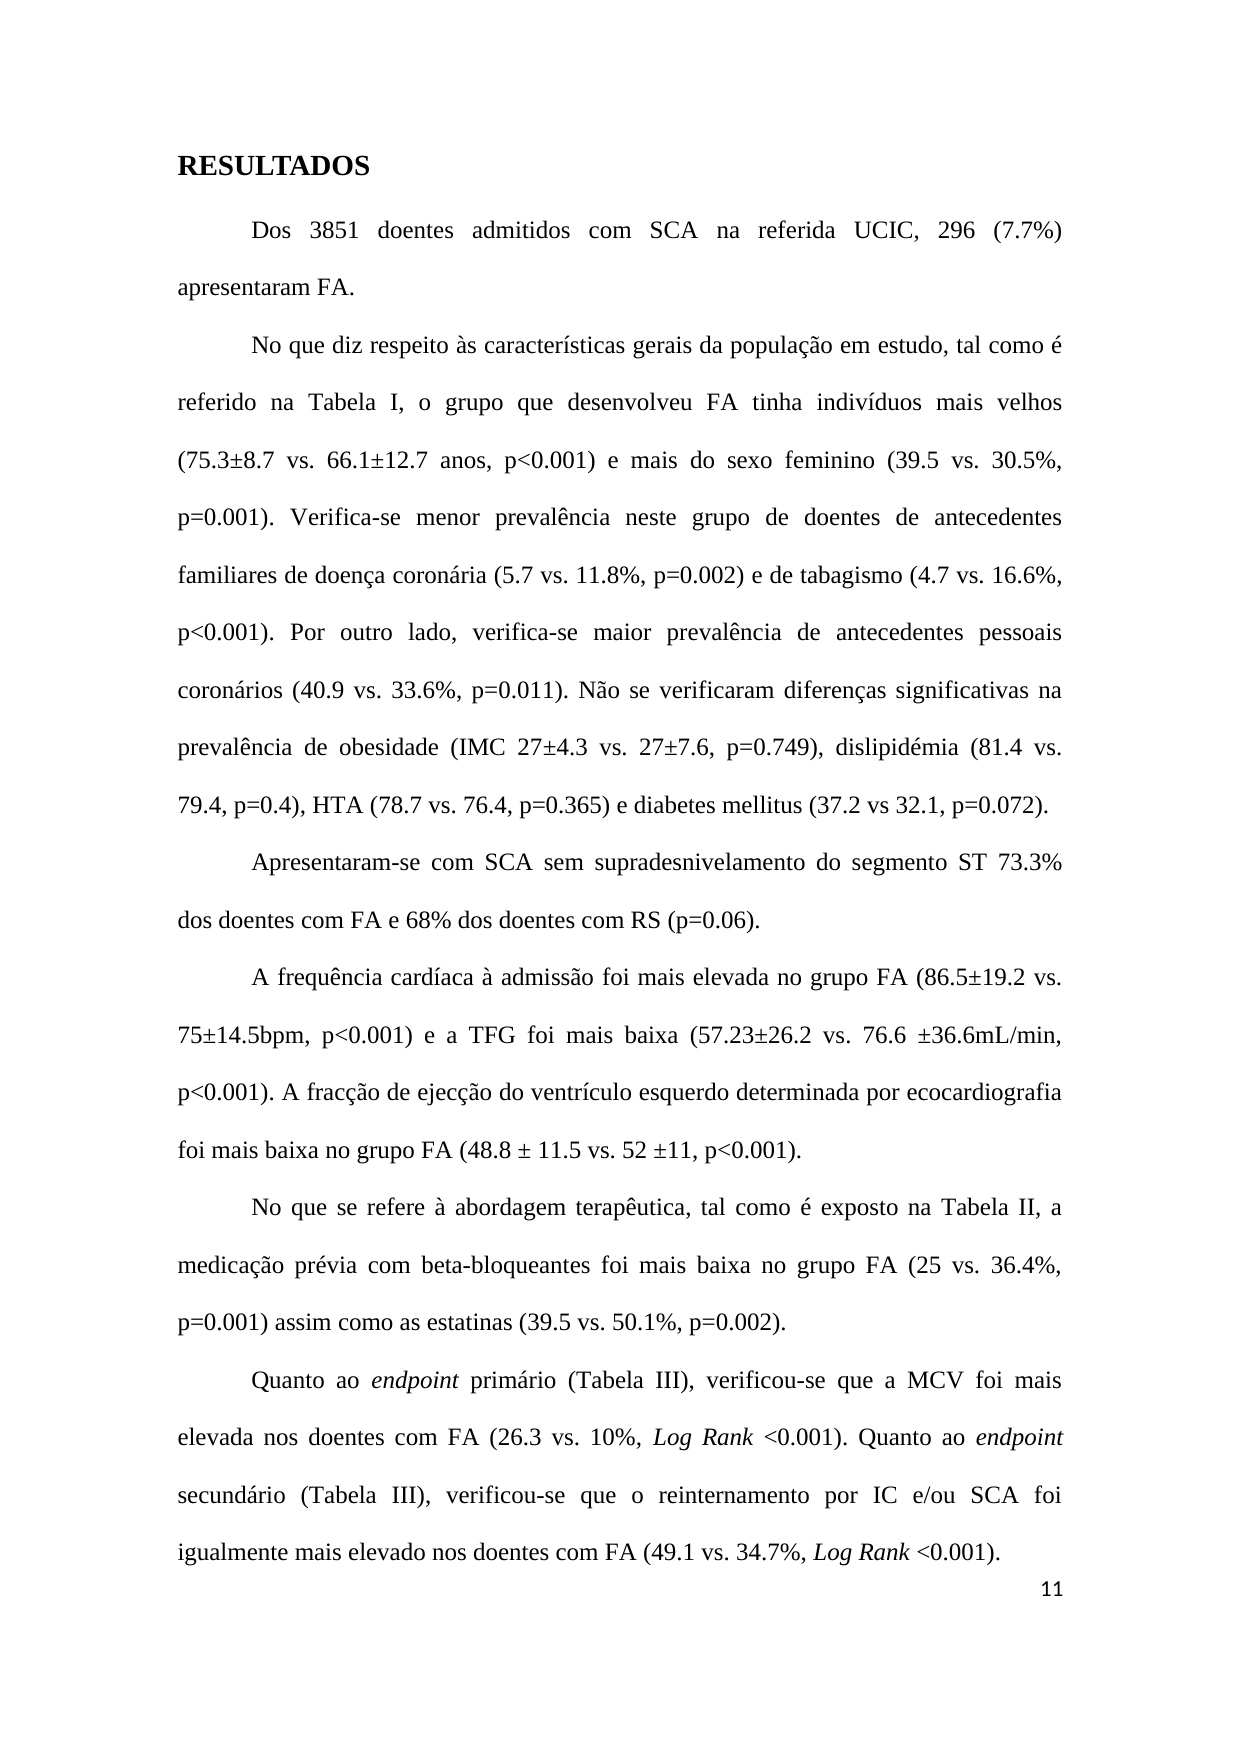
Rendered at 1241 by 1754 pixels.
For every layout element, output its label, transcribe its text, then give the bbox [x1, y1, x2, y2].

text A frequência cardíaca à admissão foi mais elevada no grupo FA (86.5±19.2 vs. 75±14.5bpm, p<0.001) e a TFG foi mais baixa (57.23±26.2 vs. 76.6 ±36.6mL/min, p<0.001). A fracção de ejecção do ventrículo esquerdo determinada por ecocardiografia foi mais baixa no grupo FA (48.8 ± 11.5 vs. 52 ±11, p<0.001). [177, 962, 1063, 1163]
text No que se refere à abordagem terapêutica, tal como é exposto na Tabela II, a medicação prévia com beta-bloqueantes foi mais baixa no grupo FA (25 vs. 36.4%, p=0.001) assim como as estatinas (39.5 vs. 50.1%, p=0.002). [177, 1192, 1063, 1336]
text No que diz respeito às características gerais da população em estudo, tal como é referido na Tabela I, o grupo que desenvolveu FA tinha indivíduos mais velhos (75.3±8.7 vs. 66.1±12.7 anos, p<0.001) e mais do sexo feminino (39.5 vs. 30.5%, p=0.001). Verifica-se menor prevalência neste grupo de doentes de antecedentes familiares de doença coronária (5.7 vs. 11.8%, p=0.002) e de tabagismo (4.7 vs. 16.6%, p<0.001). Por outro lado, verifica-se maior prevalência de antecedentes pessoais coronários (40.9 vs. 33.6%, p=0.011). Não se verificaram diferenças significativas na prevalência de obesidade (IMC 27±4.3 vs. 27±7.6, p=0.749), dislipidémia (81.4 vs. 79.4, p=0.4), HTA (78.7 vs. 76.4, p=0.365) e diabetes mellitus (37.2 vs 32.1, p=0.072). [177, 330, 1063, 818]
text Dos 3851 doentes admitidos com SCA na referida UCIC, 296 (7.7%) apresentaram FA. [177, 215, 1063, 301]
subtitle RESULTADOS [177, 148, 1063, 181]
text Quanto ao endpoint primário (Tabela III), verificou-se que a MCV foi mais elevada nos doentes com FA (26.3 vs. 10%, Log Rank <0.001). Quanto ao endpoint secundário (Tabela III), verificou-se que o reinternamento por IC e/ou SCA foi igualmente mais elevado nos doentes com FA (49.1 vs. 34.7%, Log Rank <0.001). [177, 1365, 1063, 1566]
text Apresentaram-se com SCA sem supradesnivelamento do segmento ST 73.3% dos doentes com FA e 68% dos doentes com RS (p=0.06). [177, 847, 1063, 933]
